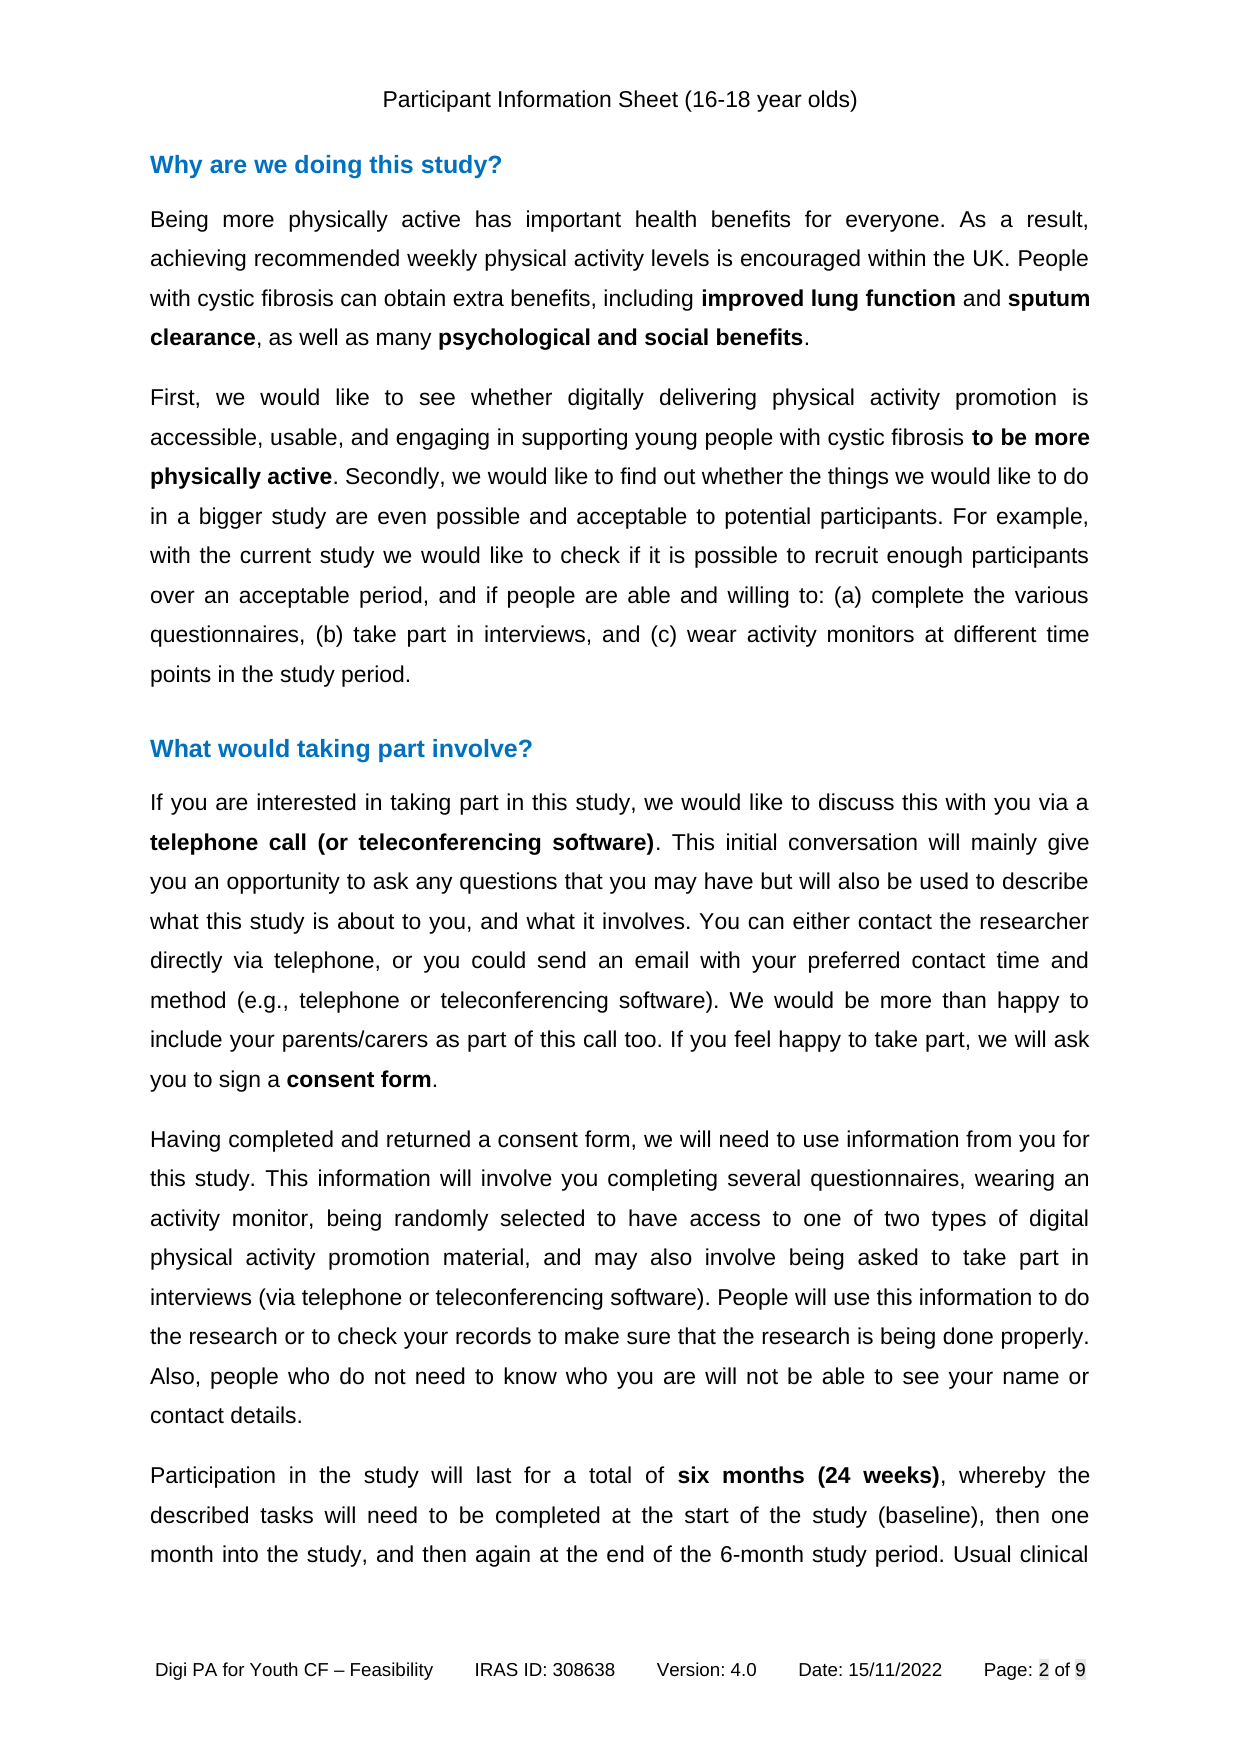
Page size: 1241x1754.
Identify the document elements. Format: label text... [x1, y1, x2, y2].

subtitle Why are we doing this study? [150, 150, 1090, 179]
text Being more physically active has important health benefits for everyone. As a result, achieving recommended weekly physical activity levels is encouraged within the UK. People with cystic fibrosis can obtain extra benefits, including improved lung function and sputum clearance, as well as many psychological and social benefits. [150, 206, 1090, 350]
text If you are interested in taking part in this study, we would like to discuss this with you via a telephone call (or teleconferencing software). This initial conversation will mainly give you an opportunity to ask any questions that you may have but will also be used to describe what this study is about to you, and what it involves. You can either contact the researcher directly via telephone, or you could send an email with your preferred contact time and method (e.g., telephone or teleconferencing software). We would be more than happy to include your parents/carers as part of this call too. If you feel happy to take part, we will ask you to sign a consent form. [150, 789, 1090, 1092]
text First, we would like to see whether digitally delivering physical activity promotion is accessible, usable, and engaging in supporting young people with cystic fibrosis to be more physically active. Secondly, we would like to find out whether the things we would like to do in a bigger study are even possible and acceptable to potential participants. For example, with the current study we would like to check if it is possible to recruit enough participants over an acceptable period, and if people are able and willing to: (a) complete the various questionnaires, (b) take part in interviews, and (c) wear activity monitors at different time points in the study period. [150, 384, 1090, 687]
text Having completed and returned a consent form, we will need to use information from you for this study. This information will involve you completing several questionnaires, wearing an activity monitor, being randomly selected to have access to one of two types of digital physical activity promotion material, and may also involve being asked to take part in interviews (via telephone or teleconferencing software). People will use this information to do the research or to check your records to make sure that the research is being done properly. Also, people who do not need to know who you are will not be able to see your name or contact details. [150, 1126, 1090, 1428]
subtitle What would taking part involve? [150, 733, 1090, 762]
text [150, 1462, 1090, 1568]
